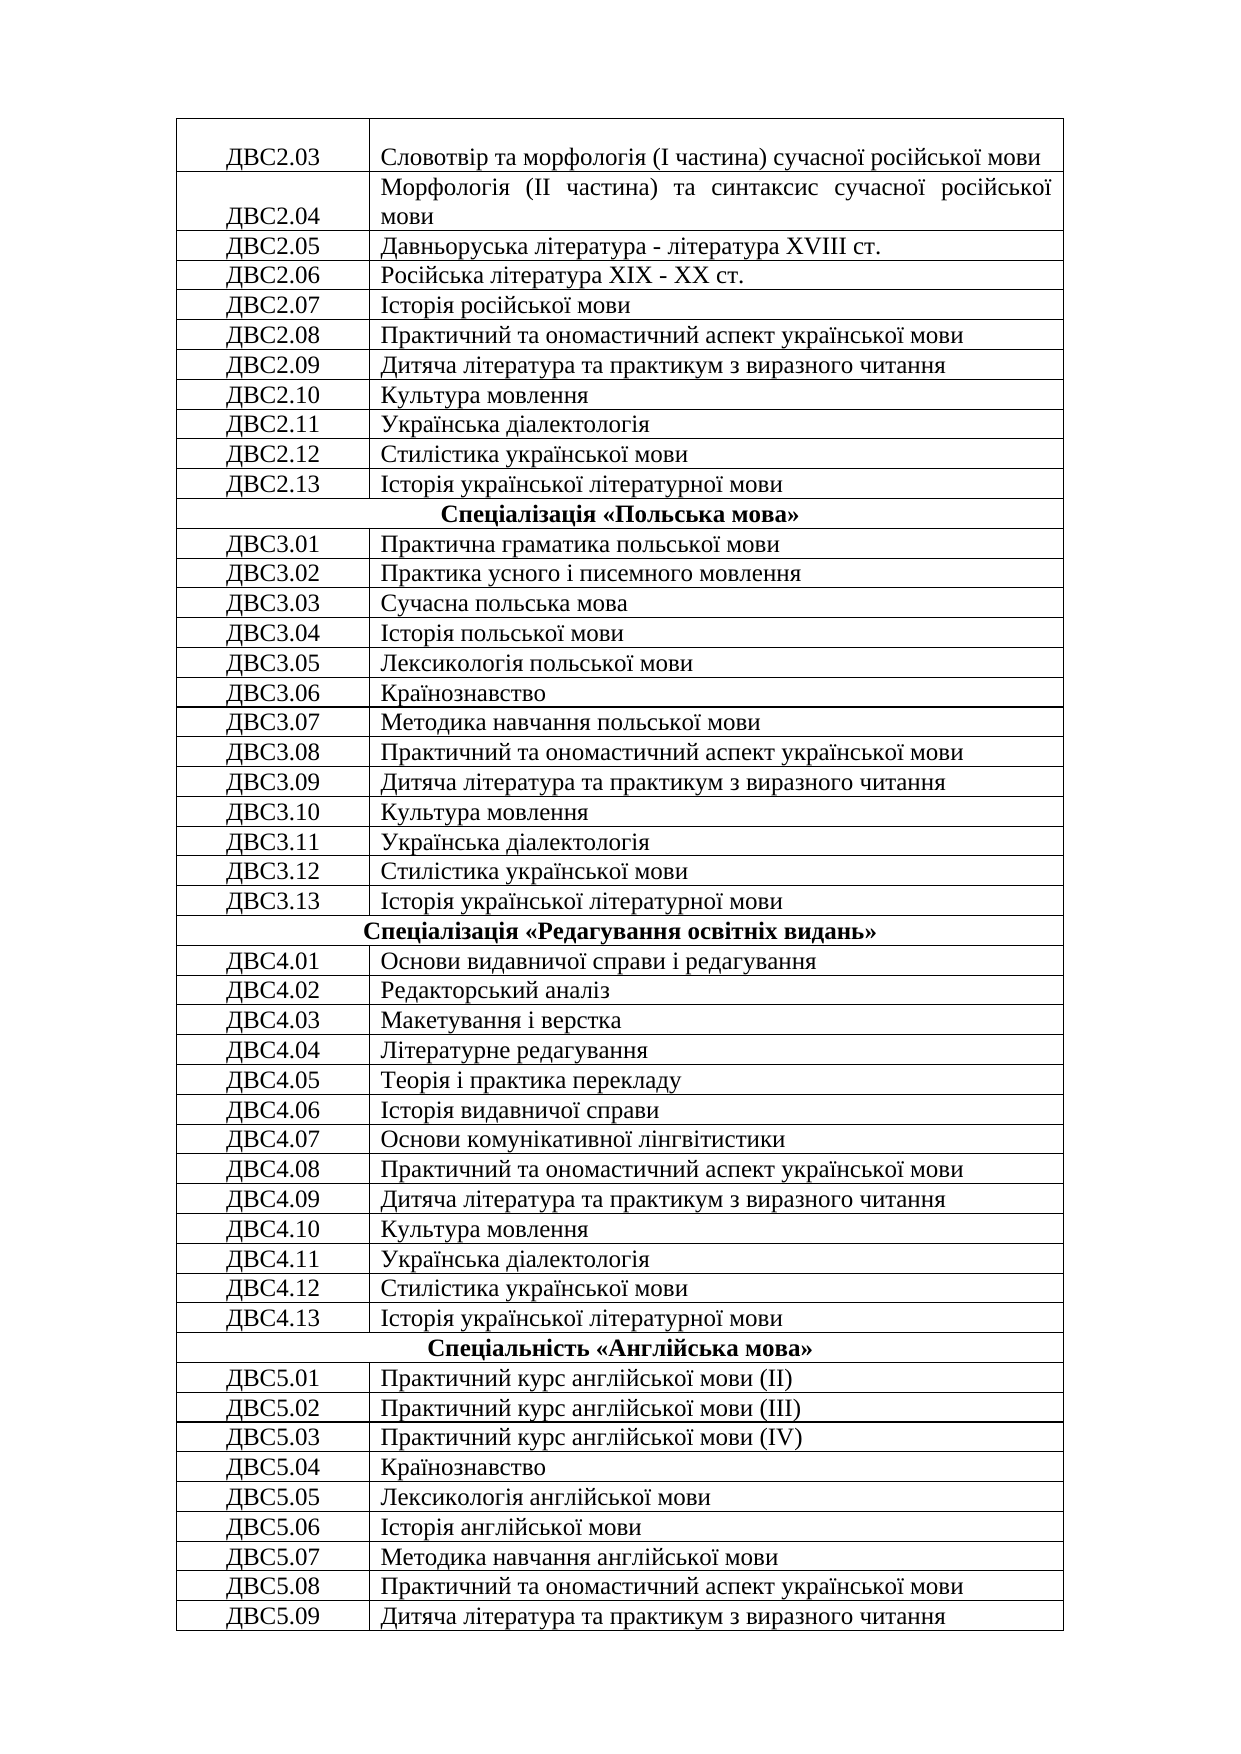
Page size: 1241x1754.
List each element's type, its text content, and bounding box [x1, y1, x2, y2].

table_cell Українська діалектологія [370, 1244, 1063, 1272]
table_cell ДВС4.10 [177, 1214, 369, 1243]
table_cell ДВС2.11 [177, 410, 369, 438]
table_cell ДВС3.06 [177, 678, 369, 706]
table_cell ДВС2.09 [177, 350, 369, 379]
table_cell ДВС5.07 [177, 1542, 369, 1570]
table_cell ДВС2.05 [177, 231, 369, 259]
table_cell Практична граматика польської мови [370, 529, 1063, 557]
table_cell Історія англійської мови [370, 1512, 1063, 1541]
table_cell ДВС3.04 [177, 618, 369, 647]
table_cell Стилістика української мови [370, 439, 1063, 468]
table_cell Історія російської мови [370, 290, 1063, 319]
table_cell Словотвір та морфологія (І частина) сучасної російської мови [370, 119, 1063, 171]
table_cell Лексикологія англійської мови [370, 1482, 1063, 1511]
table_cell Стилістика української мови [370, 1274, 1063, 1302]
table_cell Історія польської мови [370, 618, 1063, 647]
table_cell Країнознавство [370, 1452, 1063, 1481]
table_cell ДВС3.09 [177, 767, 369, 796]
table_cell ДВС2.06 [177, 261, 369, 289]
table_cell ДВС2.13 [177, 469, 369, 498]
table_cell ДВС5.08 [177, 1571, 369, 1600]
table_cell Історія української літературної мови [370, 469, 1063, 498]
table_cell Сучасна польська мова [370, 588, 1063, 617]
table_cell ДВС5.09 [177, 1601, 369, 1630]
table_cell ДВС2.07 [177, 290, 369, 319]
table_cell ДВС3.07 [177, 708, 369, 736]
table_cell Спеціалізація «Редагування освітніх видань» [177, 916, 1063, 945]
table_cell Стилістика української мови [370, 856, 1063, 885]
table_cell Основи комунікативної лінгвітистики [370, 1125, 1063, 1153]
table_cell Практичний курс англійської мови (ІІІ) [370, 1393, 1063, 1421]
table_cell ДВС4.11 [177, 1244, 369, 1272]
table_cell Дитяча література та практикум з виразного читання [370, 767, 1063, 796]
table_cell ДВС5.06 [177, 1512, 369, 1541]
table_cell Дитяча література та практикум з виразного читання [370, 1184, 1063, 1213]
table_cell ДВС4.02 [177, 976, 369, 1004]
table_cell Історія видавничої справи [370, 1095, 1063, 1123]
table_cell ДВС2.08 [177, 320, 369, 349]
table_cell Методика навчання англійської мови [370, 1542, 1063, 1570]
table_cell ДВС5.03 [177, 1423, 369, 1451]
table_cell Макетування і верстка [370, 1005, 1063, 1034]
table_cell ДВС3.08 [177, 737, 369, 766]
table_cell ДВС5.05 [177, 1482, 369, 1511]
table_cell Теорія і практика перекладу [370, 1065, 1063, 1094]
table_cell ДВС3.11 [177, 827, 369, 855]
table_cell ДВС4.13 [177, 1303, 369, 1332]
table_cell Практичний курс англійської мови (ІV) [370, 1423, 1063, 1451]
table_cell ДВС2.03 [177, 119, 369, 171]
table_cell ДВС4.05 [177, 1065, 369, 1094]
table_cell ДВС3.10 [177, 797, 369, 826]
table_cell ДВС3.01 [177, 529, 369, 557]
table_cell Практичний та ономастичний аспект української мови [370, 320, 1063, 349]
table_cell ДВС3.02 [177, 559, 369, 587]
table_cell Українська діалектологія [370, 827, 1063, 855]
table_cell ДВС2.10 [177, 380, 369, 408]
table_cell Практичний курс англійської мови (ІІ) [370, 1363, 1063, 1392]
table_cell Культура мовлення [370, 797, 1063, 826]
table_cell ДВС2.04 [177, 172, 369, 230]
table_cell ДВС3.03 [177, 588, 369, 617]
table_cell Дитяча література та практикум з виразного читання [370, 1601, 1063, 1630]
table_cell Історія української літературної мови [370, 1303, 1063, 1332]
table_cell Практичний та ономастичний аспект української мови [370, 1571, 1063, 1600]
table_cell Історія української літературної мови [370, 886, 1063, 915]
table_cell ДВС3.13 [177, 886, 369, 915]
table_cell ДВС5.04 [177, 1452, 369, 1481]
table_cell ДВС5.01 [177, 1363, 369, 1392]
table_cell Культура мовлення [370, 1214, 1063, 1243]
table_cell Країнознавство [370, 678, 1063, 706]
table_cell ДВС4.04 [177, 1035, 369, 1064]
table_cell Спеціальність «Англійська мова» [177, 1333, 1063, 1362]
table_cell Лексикологія польської мови [370, 648, 1063, 677]
table_cell ДВС3.05 [177, 648, 369, 677]
table_cell Дитяча література та практикум з виразного читання [370, 350, 1063, 379]
table_cell Методика навчання польської мови [370, 708, 1063, 736]
table_cell Українська діалектологія [370, 410, 1063, 438]
table_cell ДВС4.09 [177, 1184, 369, 1213]
table_cell Культура мовлення [370, 380, 1063, 408]
table_cell ДВС4.08 [177, 1154, 369, 1183]
table_cell ДВС4.07 [177, 1125, 369, 1153]
table_cell Основи видавничої справи і редагування [370, 946, 1063, 974]
table_cell ДВС4.01 [177, 946, 369, 974]
table_cell Літературне редагування [370, 1035, 1063, 1064]
table_cell ДВС4.06 [177, 1095, 369, 1123]
table_cell ДВС4.12 [177, 1274, 369, 1302]
table_cell Спеціалізація «Польська мова» [177, 499, 1063, 528]
table_cell ДВС2.12 [177, 439, 369, 468]
table_cell Практичний та ономастичний аспект української мови [370, 1154, 1063, 1183]
table_cell Редакторський аналіз [370, 976, 1063, 1004]
table_cell ДВС4.03 [177, 1005, 369, 1034]
table_cell Давньоруська література - література XVIII ст. [370, 231, 1063, 259]
table_cell Практика усного і писемного мовлення [370, 559, 1063, 587]
table_cell Російська література XIX - XX ст. [370, 261, 1063, 289]
table_cell Морфологія (ІІ частина) та синтаксис сучасної російської мови [370, 172, 1063, 230]
table_cell Практичний та ономастичний аспект української мови [370, 737, 1063, 766]
table_cell ДВС5.02 [177, 1393, 369, 1421]
table_cell ДВС3.12 [177, 856, 369, 885]
